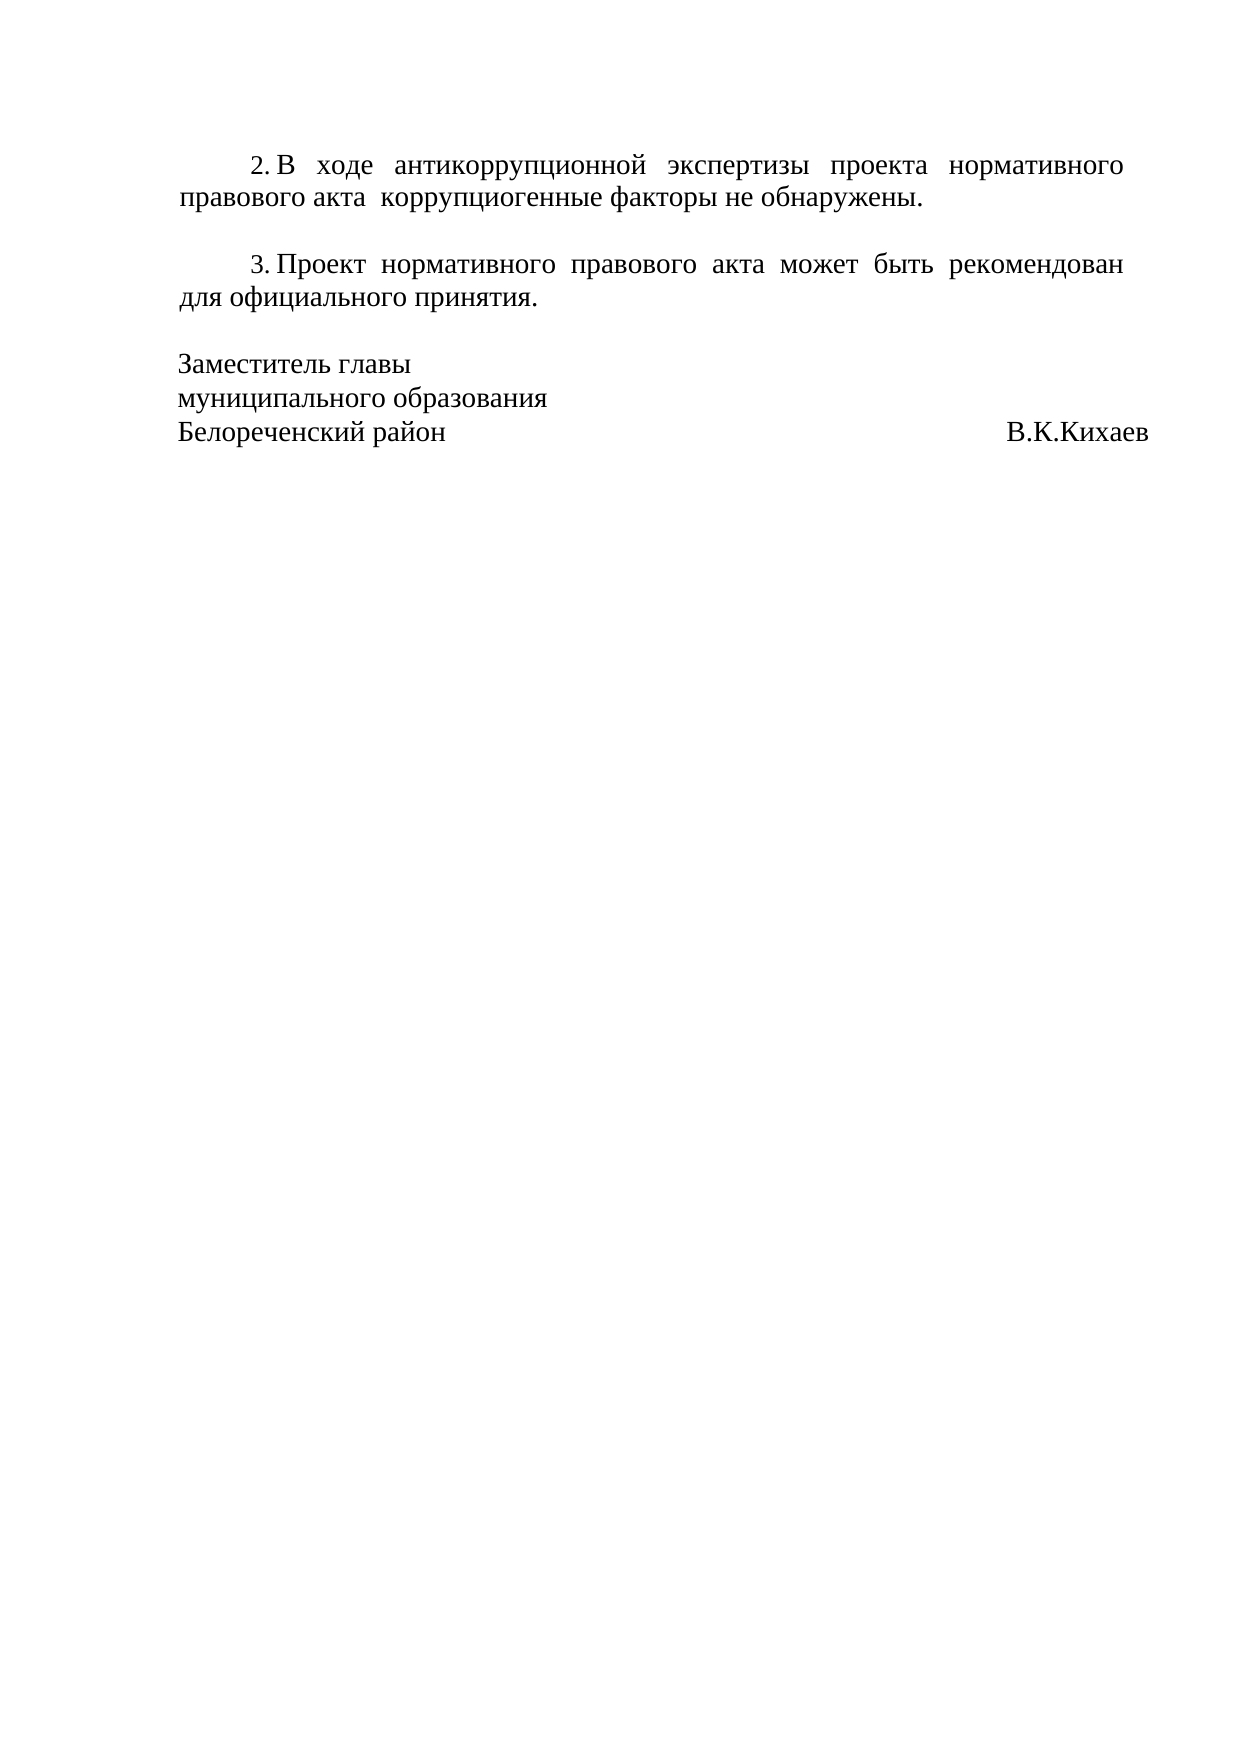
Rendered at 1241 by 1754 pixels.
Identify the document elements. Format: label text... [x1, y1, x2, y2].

text Заместитель главы [177, 347, 1152, 380]
text муниципального образования [177, 380, 1152, 414]
list Проект нормативного правового акта может быть рекомендован для официального принятия. [179, 246, 1124, 313]
text Белореченский район В.К.Кихаев [177, 414, 1152, 447]
list В ходе антикоррупционной экспертизы проекта нормативного правового акта коррупциогенные факторы не обнаружены. [179, 149, 1124, 212]
